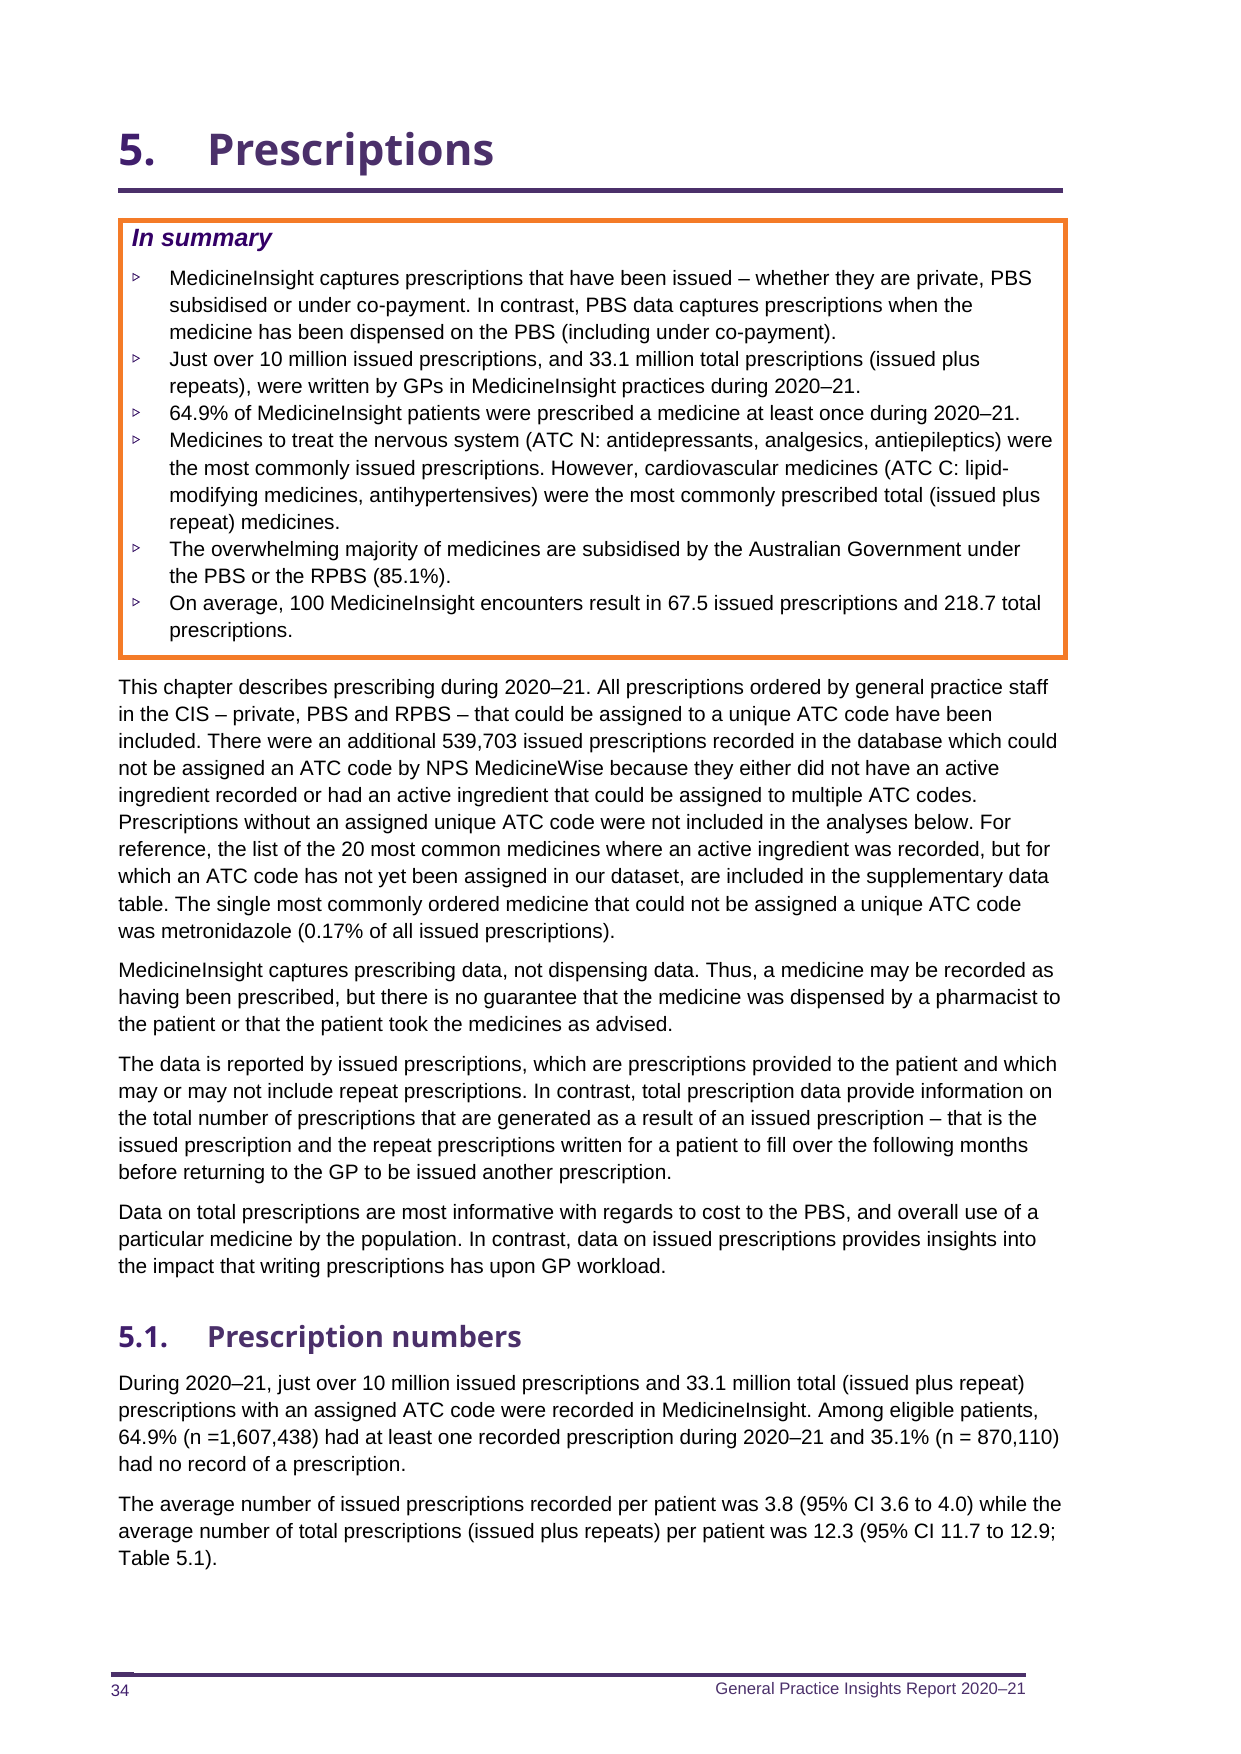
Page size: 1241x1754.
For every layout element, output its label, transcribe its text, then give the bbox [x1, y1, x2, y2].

table_header In summary MedicineInsight captures prescriptions that have been issued – whether they are private, PBS subsidised or under co-payment. In contrast, PBS data captures prescriptions when the medicine has been dispensed on the PBS (including under co-payment). Just over 10 million issued prescriptions, and 33.1 million total prescriptions (issued plus repeats), were written by GPs in MedicineInsight practices during 2020–21. 64.9% of MedicineInsight patients were prescribed a medicine at least once during 2020–21. Medicines to treat the nervous system (ATC N: antidepressants, analgesics, antiepileptics) were the most commonly issued prescriptions. However, cardiovascular medicines (ATC C: lipid-modifying medicines, antihypertensives) were the most commonly prescribed total (issued plus repeat) medicines. The overwhelming majority of medicines are subsidised by the Australian Government under the PBS or the RPBS (85.1%). On average, 100 MedicineInsight encounters result in 67.5 issued prescriptions and 218.7 total prescriptions. [123, 223, 1063, 655]
text Data on total prescriptions are most informative with regards to cost to the PBS, and overall use of a particular medicine by the population. In contrast, data on issued prescriptions provides insights into the impact that writing prescriptions has upon GP workload. [118, 1198, 1063, 1279]
subtitle Prescriptions [118, 118, 1063, 188]
text This chapter describes prescribing during 2020–21. All prescriptions ordered by general practice staff in the CIS – private, PBS and RPBS – that could be assigned to a unique ATC code have been included. There were an additional 539,703 issued prescriptions recorded in the database which could not be assigned an ATC code by NPS MedicineWise because they either did not have an active ingredient recorded or had an active ingredient that could be assigned to multiple ATC codes. Prescriptions without an assigned unique ATC code were not included in the analyses below. For reference, the list of the 20 most common medicines where an active ingredient was recorded, but for which an ATC code has not yet been assigned in our dataset, are included in the supplementary data table. The single most commonly ordered medicine that could not be assigned a unique ATC code was metronidazole (0.17% of all issued prescriptions). [118, 673, 1063, 943]
text The average number of issued prescriptions recorded per patient was 3.8 (95% CI 3.6 to 4.0) while the average number of total prescriptions (issued plus repeats) per patient was 12.3 (95% CI 11.7 to 12.9; Table 5.1). [118, 1489, 1063, 1571]
text During 2020–21, just over 10 million issued prescriptions and 33.1 million total (issued plus repeat) prescriptions with an assigned ATC code were recorded in MedicineInsight. Among eligible patients, 64.9% (n =1,607,438) had at least one recorded prescription during 2020–21 and 35.1% (n = 870,110) had no record of a prescription. [118, 1368, 1063, 1477]
subtitle Prescription numbers [118, 1316, 1063, 1356]
text The data is reported by issued prescriptions, which are prescriptions provided to the patient and which may or may not include repeat prescriptions. In contrast, total prescription data provide information on the total number of prescriptions that are generated as a result of an issued prescription – that is the issued prescription and the repeat prescriptions written for a patient to fill over the following months before returning to the GP to be issued another prescription. [118, 1050, 1063, 1185]
text MedicineInsight captures prescribing data, not dispensing data. Thus, a medicine may be recorded as having been prescribed, but there is no guarantee that the medicine was dispensed by a pharmacist to the patient or that the patient took the medicines as advised. [118, 956, 1063, 1037]
